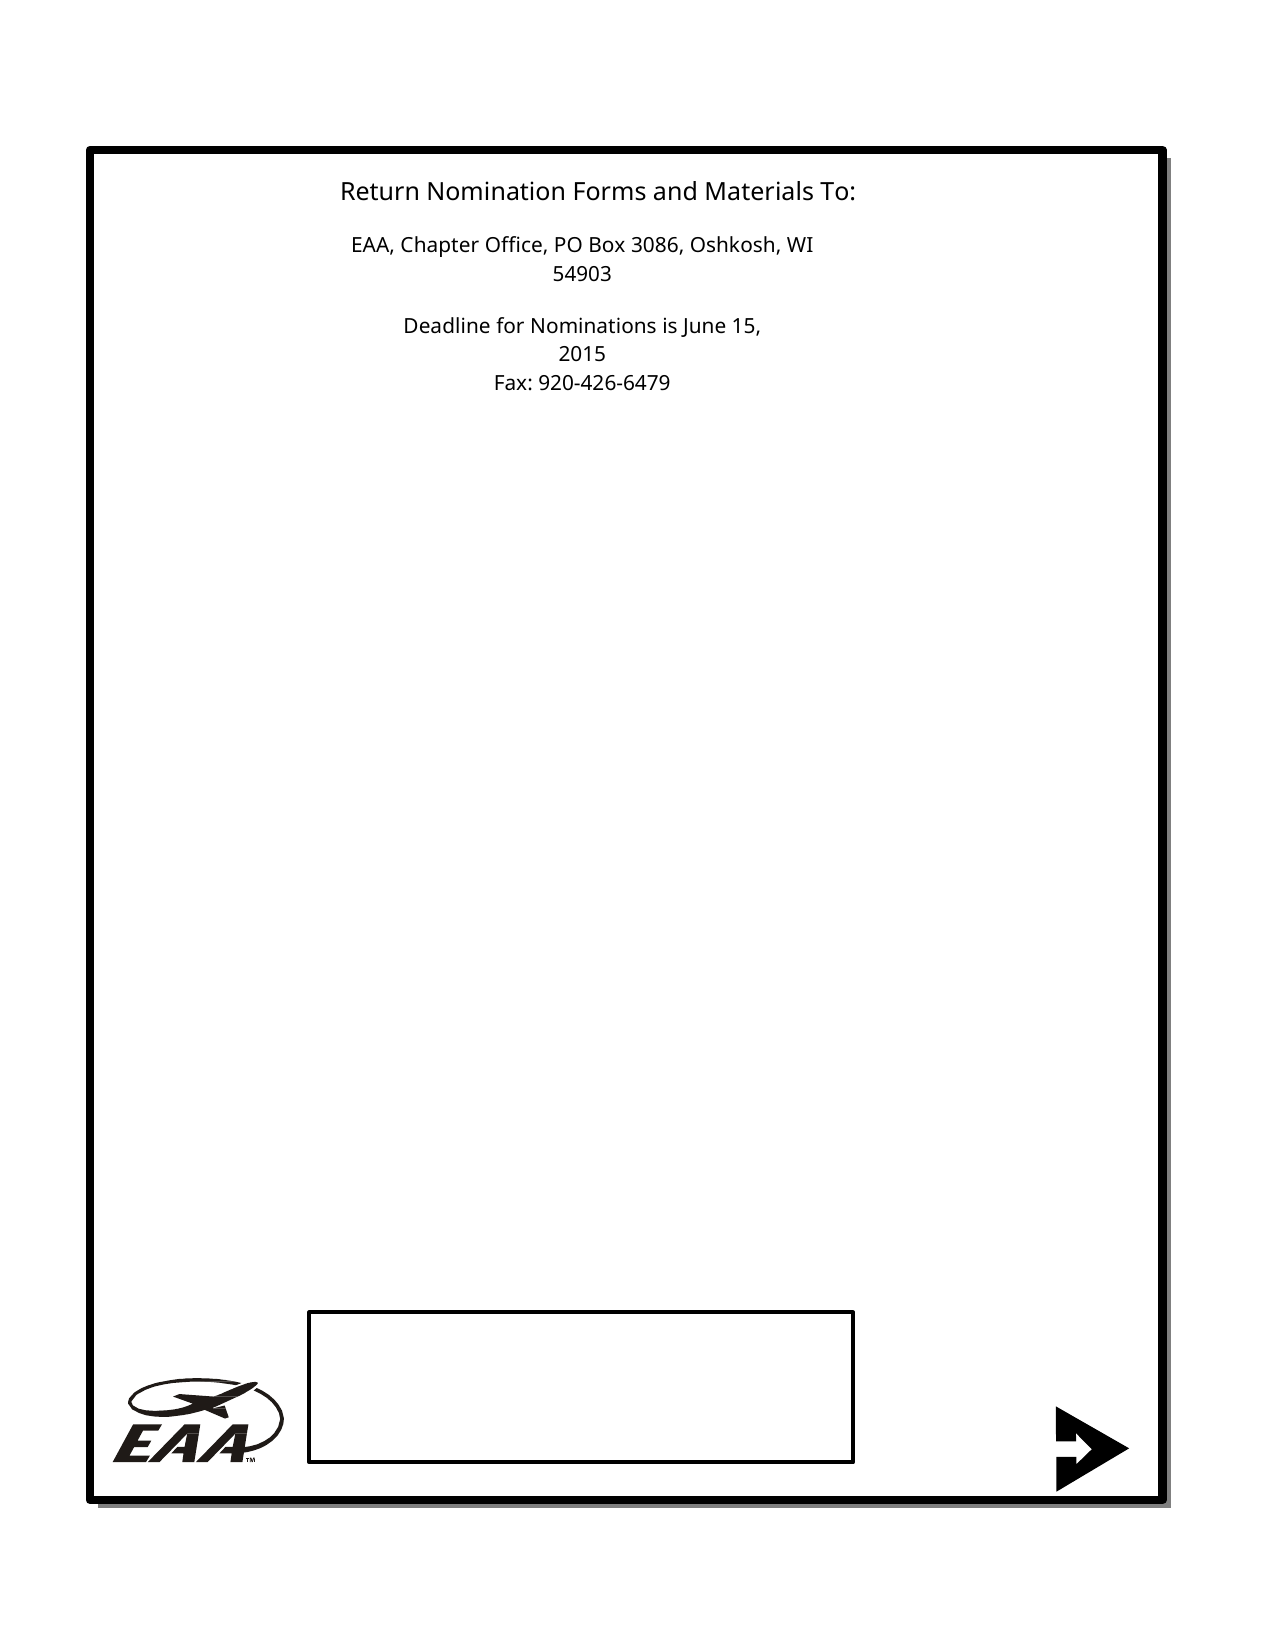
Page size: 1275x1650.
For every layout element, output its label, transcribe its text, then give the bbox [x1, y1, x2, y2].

text Return Nomination Forms and Materials To: [340, 178, 1164, 206]
text Fax: 920-426-6479 [384, 368, 780, 396]
text Deadline for Nominations is June 15, 2015 [384, 311, 780, 368]
text EAA, Chapter Office, PO Box 3086, Oshkosh, WI 54903 [321, 230, 842, 287]
